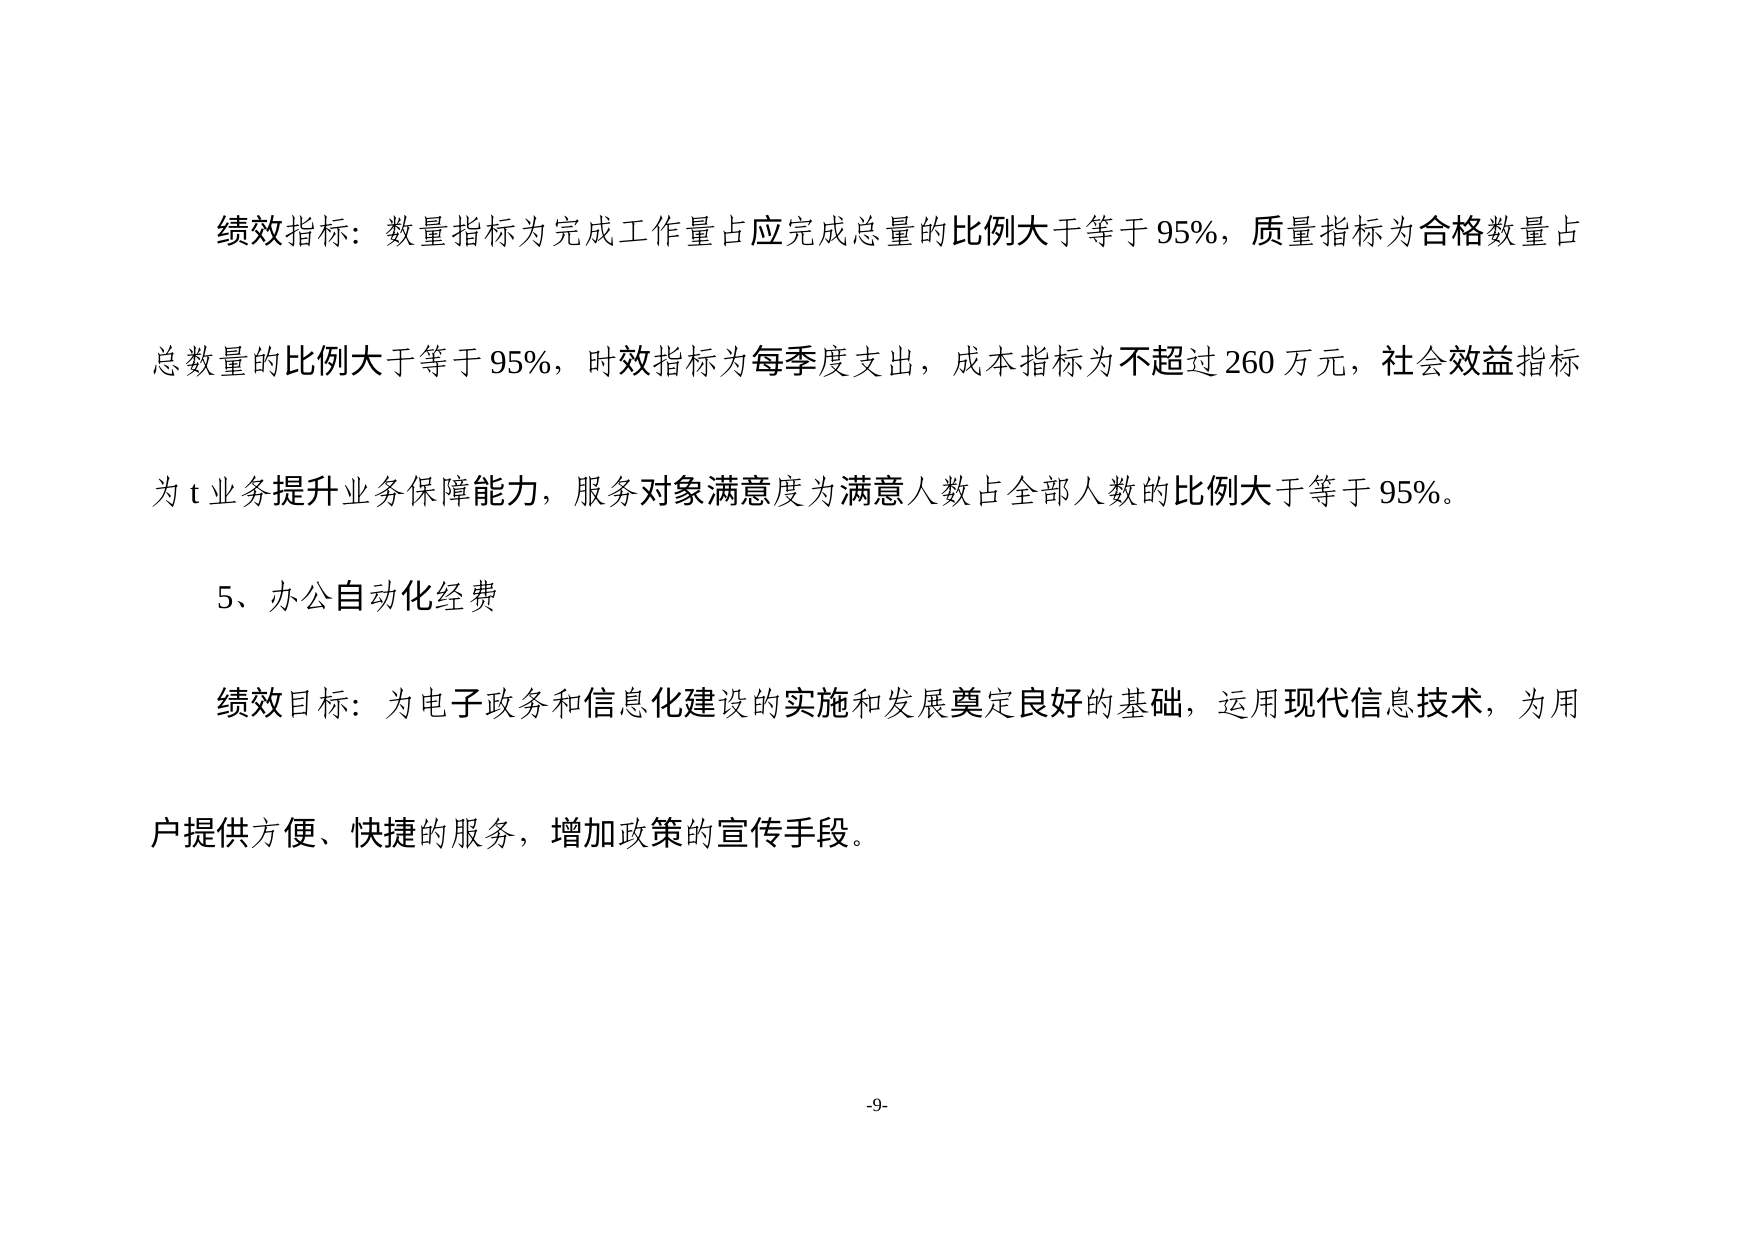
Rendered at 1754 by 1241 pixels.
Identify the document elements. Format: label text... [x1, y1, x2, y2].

text 5、办公自动化经费 [150, 563, 1604, 628]
text 绩效目标：为电子政务和信息化建设的实施和发展奠定良好的基础，运用现代信息技术，为用户提供方便、快捷的服务，增加政策的宣传手段。 [150, 669, 1604, 864]
text 绩效指标：数量指标为完成工作量占应完成总量的比例大于等于95%，质量指标为合格数量占总数量的比例大于等于95%，时效指标为每季度支出，成本指标为不超过260万元，社会效益指标为t业务提升业务保障能力，服务对象满意度为满意人数占全部人数的比例大于等于95%。 [150, 198, 1604, 523]
